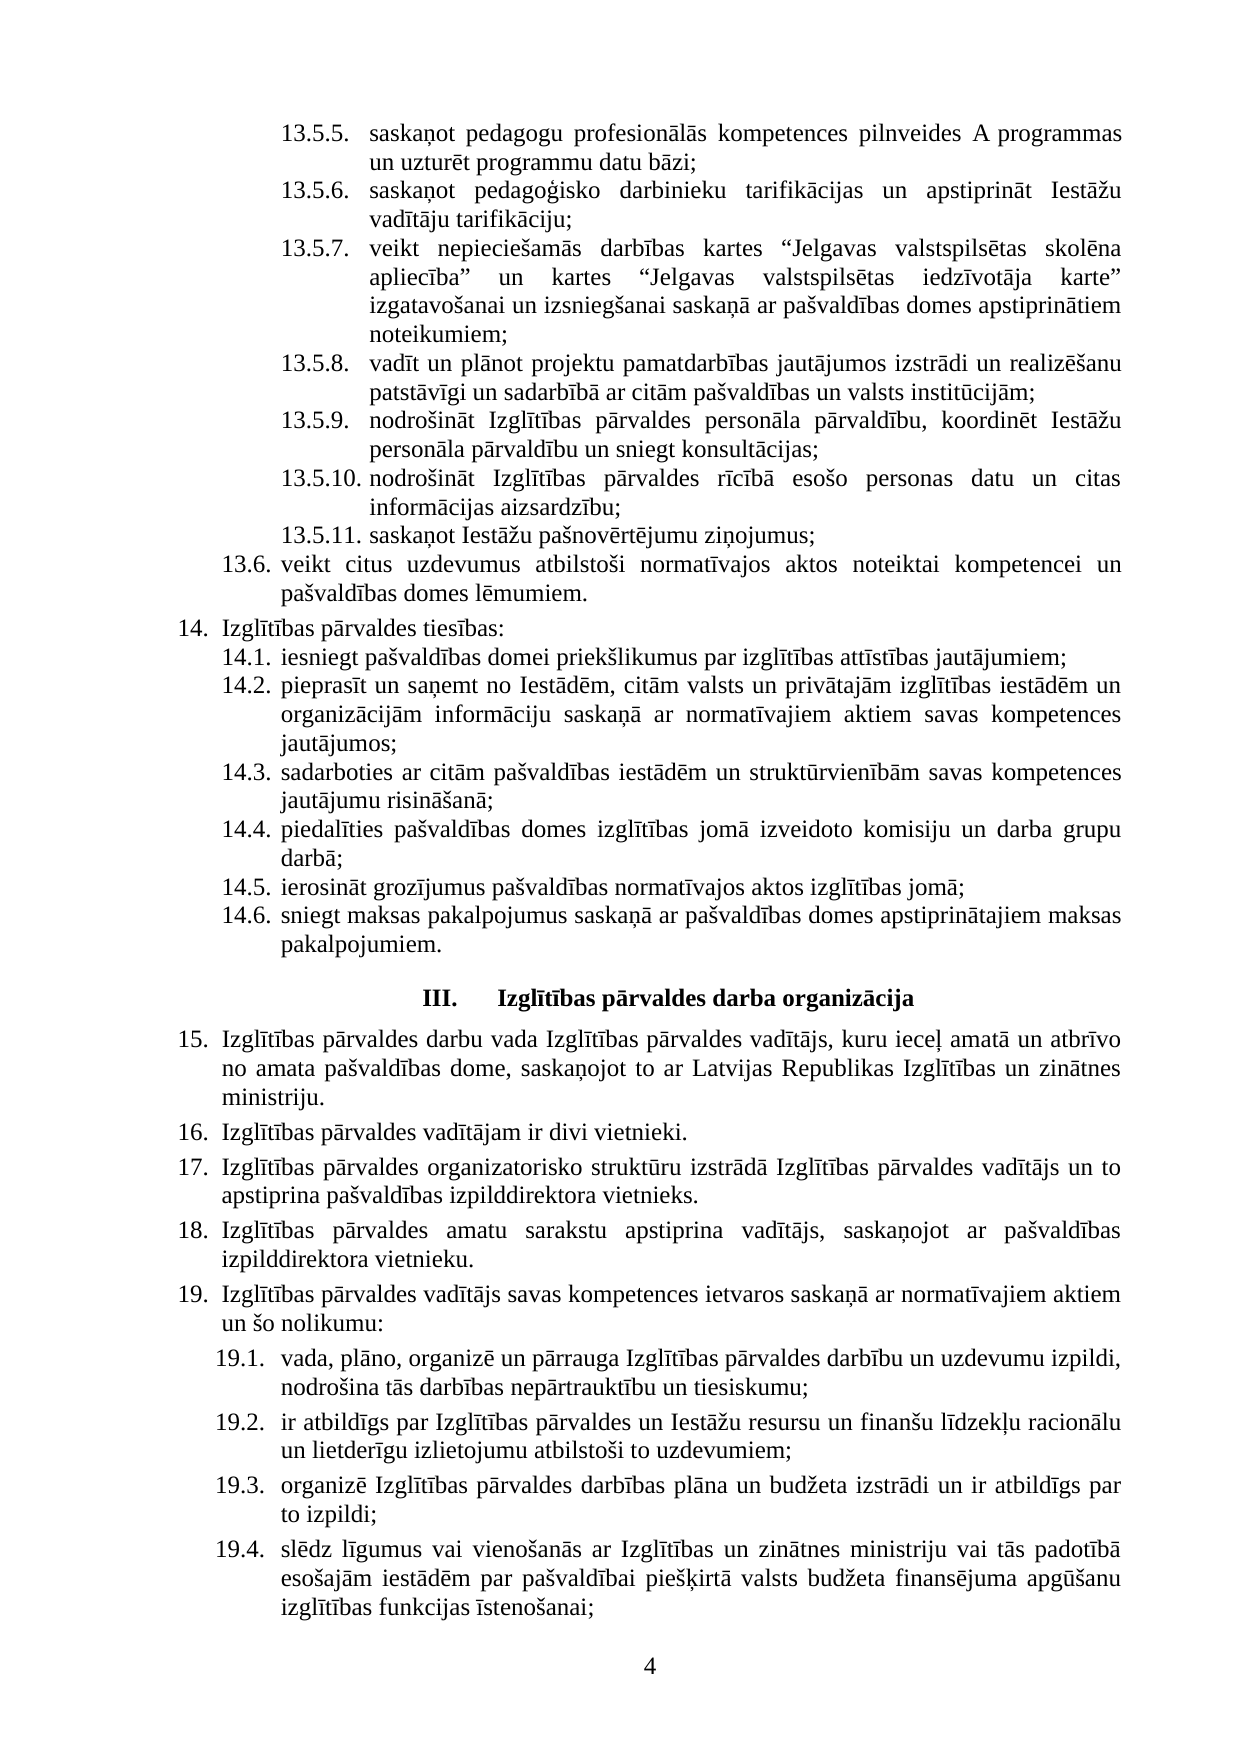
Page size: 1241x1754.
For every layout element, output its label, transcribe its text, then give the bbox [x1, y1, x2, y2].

list saskaņot pedagogu profesionālās kompetences pilnveides A programmas un uzturēt programmu datu bāzi; [281, 118, 1122, 176]
list veikt citus uzdevumus atbilstoši normatīvajos aktos noteiktai kompetencei un pašvaldības domes lēmumiem. [221, 549, 1122, 607]
list Izglītības pārvaldes amatu sarakstu apstiprina vadītājs, saskaņojot ar pašvaldības izpilddirektora vietnieku. [177, 1216, 1122, 1273]
list vadīt un plānot projektu pamatdarbības jautājumos izstrādi un realizēšanu patstāvīgi un sadarbībā ar citām pašvaldības un valsts institūcijām; [281, 348, 1122, 406]
list slēdz līgumus vai vienošanās ar Izglītības un zinātnes ministriju vai tās padotībā esošajām iestādēm par pašvaldībai piešķirtā valsts budžeta finansējuma apgūšanu izglītības funkcijas īstenošanai; [215, 1534, 1122, 1621]
list ir atbildīgs par Izglītības pārvaldes un Iestāžu resursu un finanšu līdzekļu racionālu un lietderīgu izlietojumu atbilstoši to uzdevumiem; [215, 1407, 1122, 1464]
list Izglītības pārvaldes darba organizācija [214, 983, 1122, 1012]
list pieprasīt un saņemt no Iestādēm, citām valsts un privātajām izglītības iestādēm un organizācijām informāciju saskaņā ar normatīvajiem aktiem savas kompetences jautājumos; [221, 671, 1122, 757]
list sadarboties ar citām pašvaldības iestādēm un struktūrvienībām savas kompetences jautājumu risināšanā; [221, 757, 1122, 814]
list saskaņot pedagoģisko darbinieku tarifikācijas un apstiprināt Iestāžu vadītāju tarifikāciju; [281, 176, 1122, 233]
list piedalīties pašvaldības domes izglītības jomā izveidoto komisiju un darba grupu darbā; [221, 814, 1122, 872]
list nodrošināt Izglītības pārvaldes rīcībā esošo personas datu un citas informācijas aizsardzību; [281, 463, 1122, 521]
list Izglītības pārvaldes organizatorisko struktūru izstrādā Izglītības pārvaldes vadītājs un to apstiprina pašvaldības izpilddirektora vietnieks. [177, 1152, 1122, 1209]
list Izglītības pārvaldes darbu vada Izglītības pārvaldes vadītājs, kuru ieceļ amatā un atbrīvo no amata pašvaldības dome, saskaņojot to ar Latvijas Republikas Izglītības un zinātnes ministriju. [177, 1024, 1122, 1111]
list veikt nepieciešamās darbības kartes “Jelgavas valstspilsētas skolēna apliecība” un kartes “Jelgavas valstspilsētas iedzīvotāja karte” izgatavošanai un izsniegšanai saskaņā ar pašvaldības domes apstiprinātiem noteikumiem; [281, 233, 1122, 348]
list ierosināt grozījumus pašvaldības normatīvajos aktos izglītības jomā; [221, 872, 1122, 901]
list vada, plāno, organizē un pārrauga Izglītības pārvaldes darbību un uzdevumu izpildi, nodrošina tās darbības nepārtrauktību un tiesiskumu; [215, 1343, 1122, 1401]
list iesniegt pašvaldības domei priekšlikumus par izglītības attīstības jautājumiem; [221, 642, 1122, 671]
list Izglītības pārvaldes tiesības: [177, 613, 1122, 642]
list nodrošināt Izglītības pārvaldes personāla pārvaldību, koordinēt Iestāžu personāla pārvaldību un sniegt konsultācijas; [281, 406, 1122, 463]
list saskaņot Iestāžu pašnovērtējumu ziņojumus; [281, 521, 1122, 549]
list organizē Izglītības pārvaldes darbības plāna un budžeta izstrādi un ir atbildīgs par to izpildi; [215, 1471, 1122, 1528]
list Izglītības pārvaldes vadītājs savas kompetences ietvaros saskaņā ar normatīvajiem aktiem un šo nolikumu: [177, 1279, 1122, 1337]
list Izglītības pārvaldes vadītājam ir divi vietnieki. [177, 1117, 1122, 1146]
list sniegt maksas pakalpojumus saskaņā ar pašvaldības domes apstiprinātajiem maksas pakalpojumiem. [221, 901, 1122, 958]
